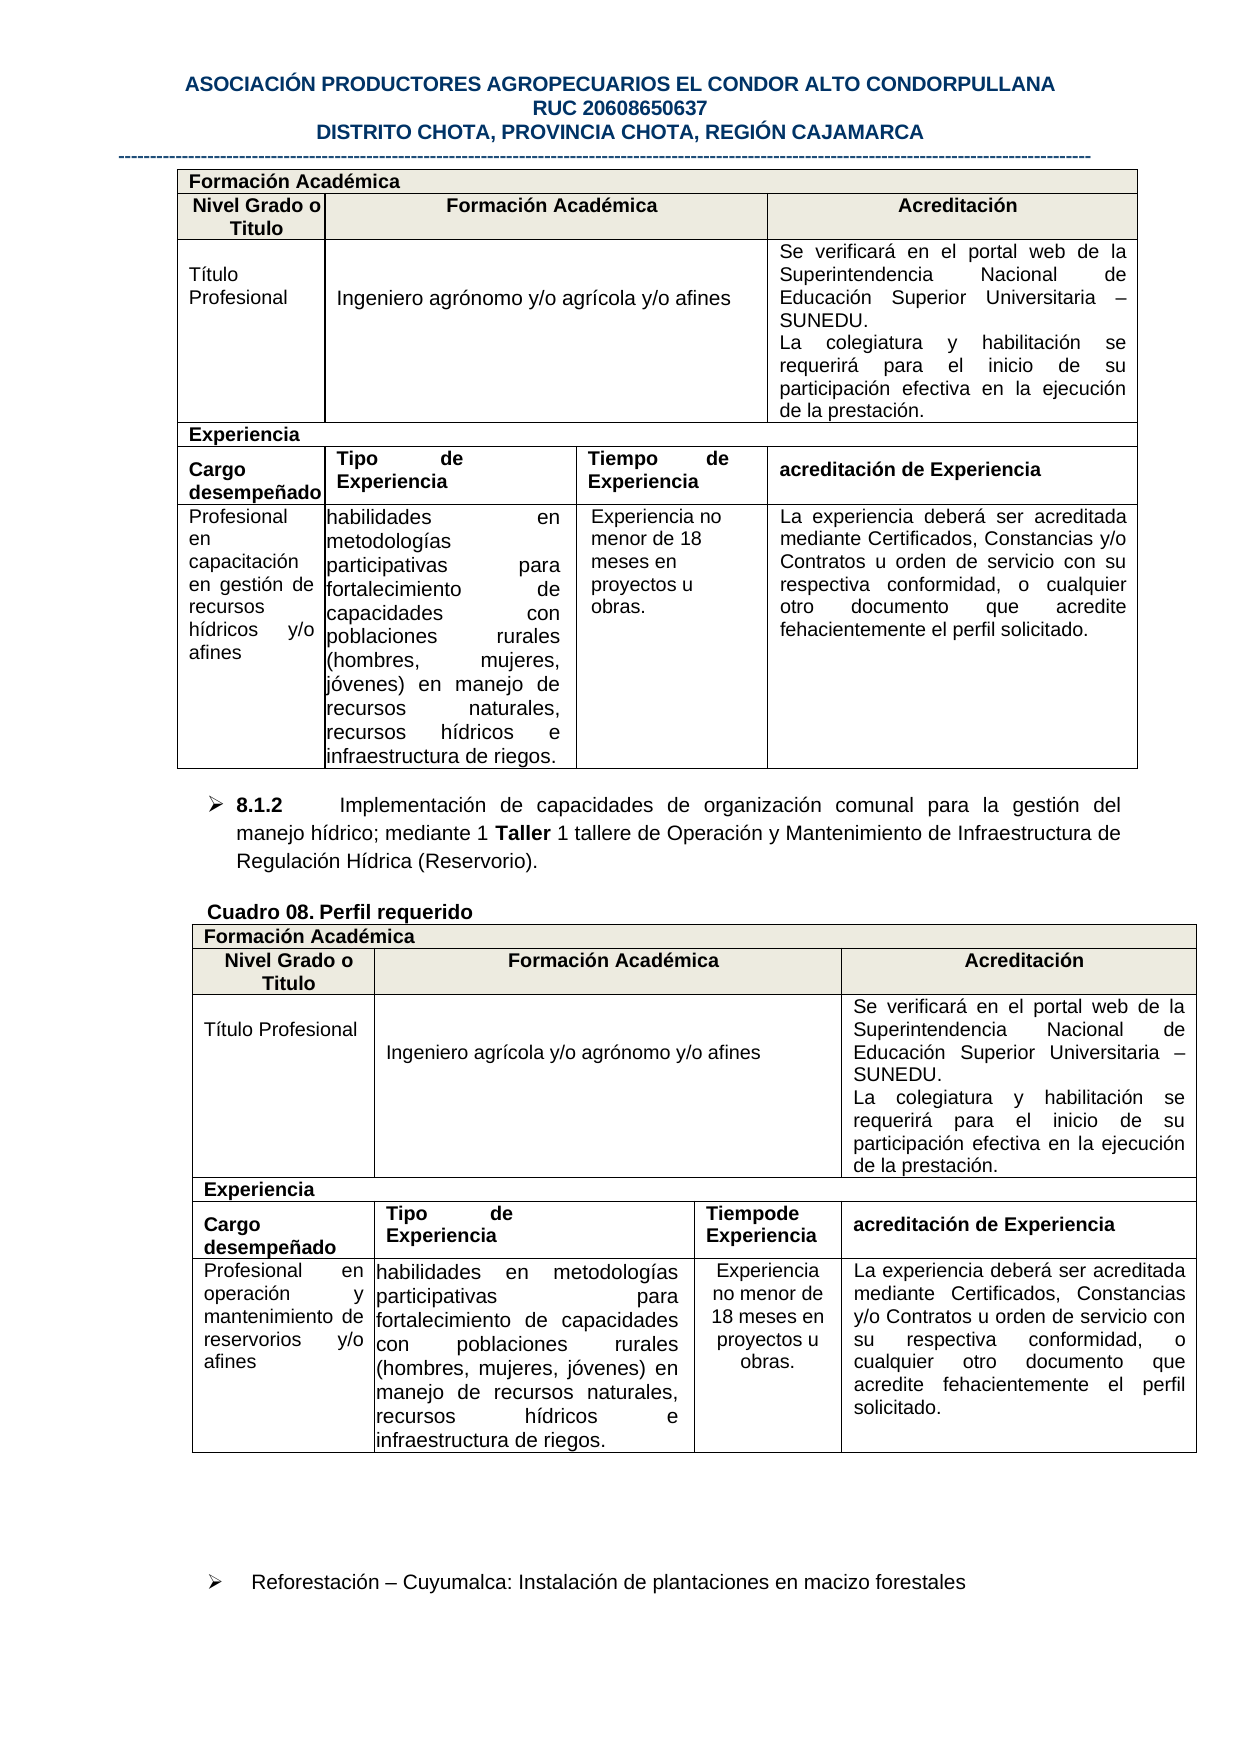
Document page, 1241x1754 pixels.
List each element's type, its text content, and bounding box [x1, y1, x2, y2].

table_cell Ingeniero agrícola y/o agrónomo y/o afines [375, 995, 841, 1177]
text Cuadro 08. Perfil requerido [207, 900, 1122, 924]
table_cell Acreditación [842, 949, 1196, 994]
table_cell acreditación de Experiencia [768, 447, 1137, 503]
list 8.1.2 Implementación de capacidades de organización comunal para la gestión del manejo hídrico; mediante 1 Taller 1 tallere de Operación y Mantenimiento de Infraestructura de Regulación Hídrica (Reservorio). [207, 793, 1122, 872]
table_cell Profesional en capacitación en gestión de recursos hídricos y/o afines [178, 505, 324, 768]
table_cell Formación Académica [326, 194, 767, 239]
table_cell Formación Académica [375, 949, 841, 994]
table_cell Acreditación [768, 194, 1137, 239]
table_cell Cargo desempeñado [178, 447, 324, 503]
table_cell Tiempo de Experiencia [577, 447, 767, 503]
table_cell Experiencia [193, 1178, 1196, 1201]
table_cell acreditación de Experiencia [842, 1202, 1196, 1258]
table_cell habilidades en metodologías participativas para fortalecimiento de capacidades con poblaciones rurales (hombres, mujeres, jóvenes) en manejo de recursos naturales, recursos hídricos e infraestructura de riegos. [375, 1259, 694, 1452]
table_cell Tiempode Experiencia [695, 1202, 841, 1258]
table_cell Se verificará en el portal web de la Superintendencia Nacional de Educación Superior Universitaria – SUNEDU. La colegiatura y habilitación se requerirá para el inicio de su participación efectiva en la ejecución de la prestación. [842, 995, 1196, 1177]
table_cell Tipo de Experiencia [375, 1202, 694, 1258]
table_header Formación Académica [193, 925, 1196, 948]
table_cell Ingeniero agrónomo y/o agrícola y/o afines [326, 240, 767, 422]
table_cell Se verificará en el portal web de la Superintendencia Nacional de Educación Superior Universitaria – SUNEDU. La colegiatura y habilitación se requerirá para el inicio de su participación efectiva en la ejecución de la prestación. [768, 240, 1137, 422]
table_cell Cargo desempeñado [193, 1202, 374, 1258]
table_cell Experiencia no menor de 18 meses en proyectos u obras. [695, 1259, 841, 1452]
table_cell Nivel Grado o Titulo [178, 194, 324, 239]
table_cell Título Profesional [178, 240, 324, 422]
table_cell Profesional en operación y mantenimiento de reservorios y/o afines [193, 1259, 374, 1452]
list Reforestación – Cuyumalca: Instalación de plantaciones en macizo forestales [207, 1569, 1122, 1593]
table_cell Experiencia [178, 423, 1137, 446]
table_cell Experiencia no menor de 18 meses en proyectos u obras. [577, 505, 767, 768]
table_cell habilidades en metodologías participativas para fortalecimiento de capacidades con poblaciones rurales (hombres, mujeres, jóvenes) en manejo de recursos naturales, recursos hídricos e infraestructura de riegos. [326, 505, 576, 768]
table_cell Nivel Grado o Titulo [193, 949, 374, 994]
table_cell Tipo de Experiencia [326, 447, 576, 503]
table_header Formación Académica [178, 170, 1137, 193]
table_cell Título Profesional [193, 995, 374, 1177]
